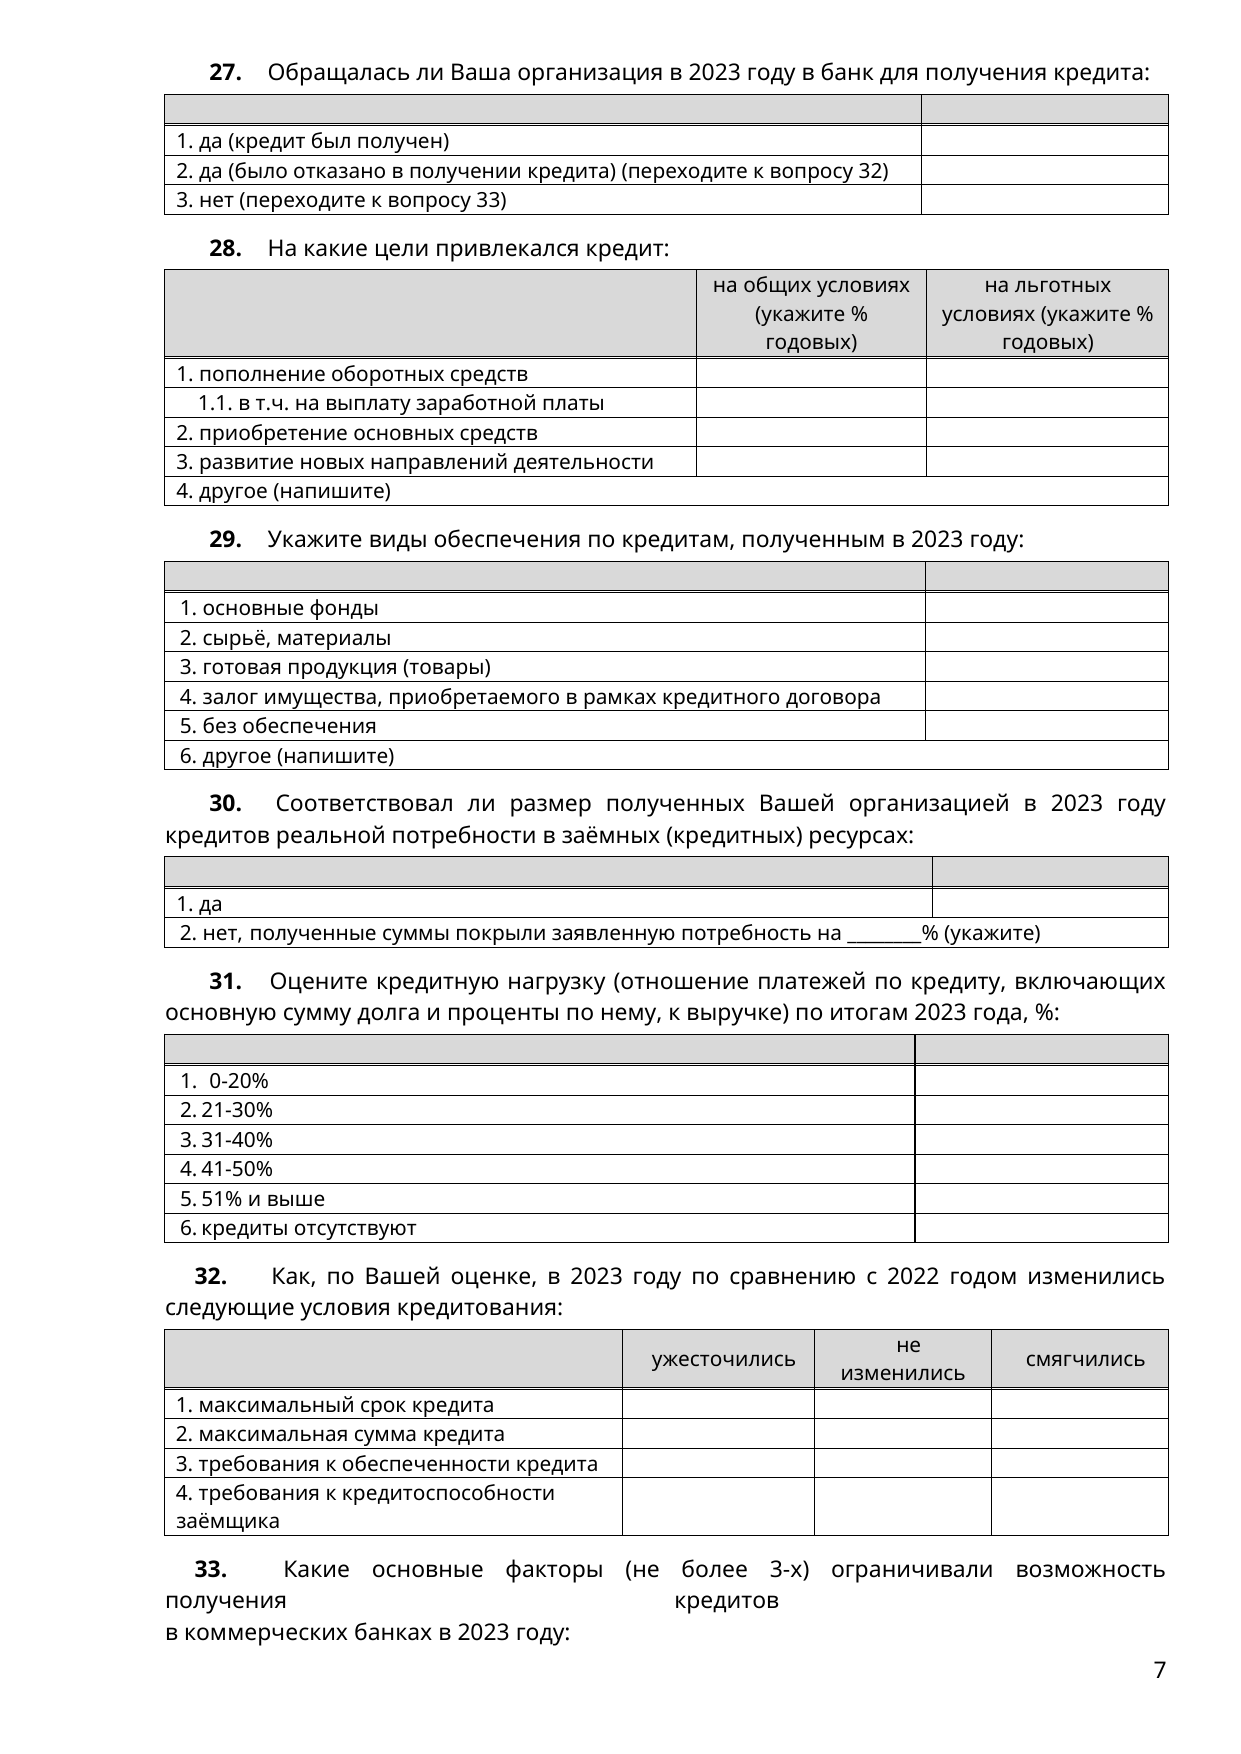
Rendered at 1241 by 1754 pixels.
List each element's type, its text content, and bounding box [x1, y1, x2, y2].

table_header [165, 1035, 914, 1063]
table_cell [697, 359, 926, 387]
table_header [165, 857, 932, 886]
table_cell [933, 889, 1168, 917]
table_header [933, 857, 1168, 886]
table_cell [916, 1214, 1168, 1242]
table_cell [916, 1184, 1168, 1212]
table_header [165, 1330, 622, 1387]
table_cell [926, 593, 1168, 622]
table_cell 4. другое (напишите) [165, 477, 1168, 505]
table_cell [623, 1449, 814, 1477]
list Оцените кредитную нагрузку (отношение платежей по кредиту, включающих основную сумму долга и проценты по нему, к выручке) по итогам 2023 года, %: [165, 965, 1167, 1027]
table_cell [623, 1390, 814, 1418]
table_cell 51% и выше [165, 1184, 914, 1212]
table_cell [697, 388, 926, 417]
table_header ужесточились [623, 1330, 814, 1387]
table_cell [623, 1419, 814, 1448]
list Как, по Вашей оценке, в 2023 году по сравнению с 2022 годом изменились следующие условия кредитования: [165, 1260, 1167, 1322]
table_cell [926, 623, 1168, 651]
list Какие основные факторы (не более 3-х) ограничивали возможность получения кредитов в коммерческих банках в 2023 году: [165, 1553, 1167, 1647]
table_cell 2. максимальная сумма кредита [165, 1419, 622, 1448]
table_cell [927, 359, 1168, 387]
table_cell [927, 388, 1168, 417]
table_header [922, 95, 1168, 123]
table_cell 2. нет, полученные суммы покрыли заявленную потребность на ________% (укажите) [165, 918, 1168, 947]
table_cell [922, 185, 1168, 214]
table_cell [992, 1449, 1168, 1477]
table_cell [815, 1419, 991, 1448]
list Обращалась ли Ваша организация в 2023 году в банк для получения кредита: [165, 56, 1167, 87]
list Укажите виды обеспечения по кредитам, полученным в 2023 году: [165, 523, 1167, 554]
table_cell [815, 1390, 991, 1418]
list На какие цели привлекался кредит: [165, 232, 1167, 263]
table_cell 31-40% [165, 1125, 914, 1153]
table_header на льготных условиях (укажите % годовых) [927, 270, 1168, 356]
table_cell 3. требования к обеспеченности кредита [165, 1449, 622, 1477]
table_header [165, 562, 925, 590]
table_cell 6. другое (напишите) [165, 741, 1168, 769]
table_cell 2. приобретение основных средств [165, 418, 696, 446]
table_cell 3. развитие новых направлений деятельности [165, 447, 696, 476]
table_cell [916, 1066, 1168, 1094]
table_cell кредиты отсутствуют [165, 1214, 914, 1242]
table_header смягчились [992, 1330, 1168, 1387]
table_cell 41-50% [165, 1155, 914, 1183]
table_cell [623, 1478, 814, 1535]
table_cell [916, 1155, 1168, 1183]
table_cell 3. готовая продукция (товары) [165, 652, 925, 681]
table_cell [926, 652, 1168, 681]
table_header [916, 1035, 1168, 1063]
table_cell [927, 418, 1168, 446]
table_cell 21-30% [165, 1096, 914, 1124]
table_cell [916, 1125, 1168, 1153]
table_cell [922, 156, 1168, 184]
table_cell [697, 447, 926, 476]
table_cell 0-20% [165, 1066, 914, 1094]
table_cell [815, 1449, 991, 1477]
table_cell 5. без обеспечения [165, 711, 925, 740]
table_header [165, 95, 921, 123]
table_header не изменились [815, 1330, 991, 1387]
table_cell 1. основные фонды [165, 593, 925, 622]
table_cell 1. да [165, 889, 932, 917]
table_cell [926, 682, 1168, 710]
table_cell [697, 418, 926, 446]
table_cell 2. да (было отказано в получении кредита) (переходите к вопросу 32) [165, 156, 921, 184]
table_cell [922, 126, 1168, 155]
table_cell 1.1. в т.ч. на выплату заработной платы [165, 388, 696, 417]
table_cell 1. да (кредит был получен) [165, 126, 921, 155]
table_cell [992, 1478, 1168, 1535]
table_cell [815, 1478, 991, 1535]
table_cell 3. нет (переходите к вопросу 33) [165, 185, 921, 214]
table_header на общих условиях (укажите % годовых) [697, 270, 926, 356]
list Соответствовал ли размер полученных Вашей организацией в 2023 году кредитов реальной потребности в заёмных (кредитных) ресурсах: [165, 787, 1167, 850]
table_cell 1. пополнение оборотных средств [165, 359, 696, 387]
table_header [926, 562, 1168, 590]
table_header [165, 270, 696, 356]
table_cell [926, 711, 1168, 740]
table_cell [927, 447, 1168, 476]
table_cell [992, 1390, 1168, 1418]
table_cell 4. залог имущества, приобретаемого в рамках кредитного договора [165, 682, 925, 710]
table_cell [992, 1419, 1168, 1448]
table_cell 1. максимальный срок кредита [165, 1390, 622, 1418]
table_cell 4. требования к кредитоспособности заёмщика [165, 1478, 622, 1535]
table_cell [916, 1096, 1168, 1124]
table_cell 2. сырьё, материалы [165, 623, 925, 651]
